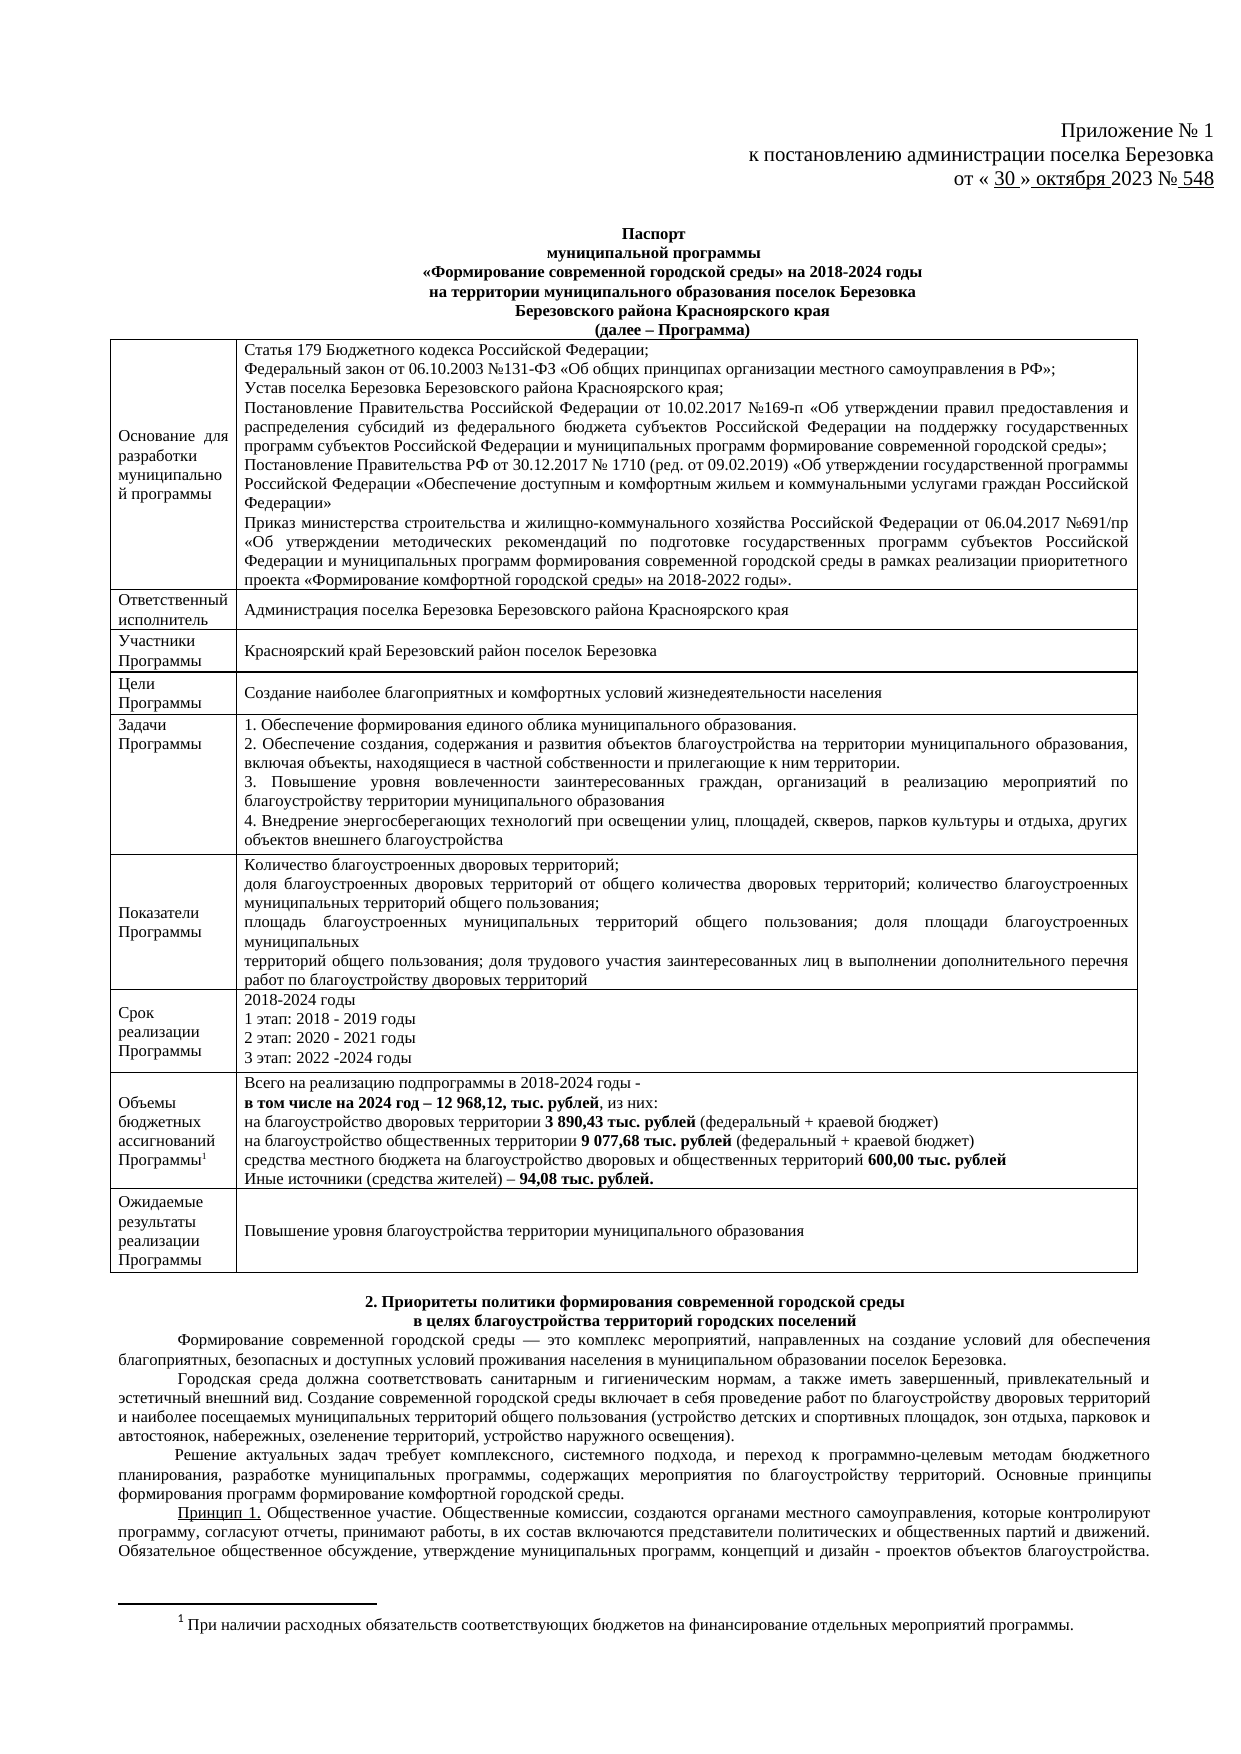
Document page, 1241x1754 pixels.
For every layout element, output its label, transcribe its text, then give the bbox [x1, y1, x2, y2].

table_cell 1. Обеспечение формирования единого облика муниципального образования. 2. Обеспечение создания, содержания и развития объектов благоустройства на территории муниципального образования, включая объекты, находящиеся в частной собственности и прилегающие к ним территории. 3. Повышение уровня вовлеченности заинтересованных граждан, организаций в реализацию мероприятий по благоустройству территории муниципального образования 4. Внедрение энергосберегающих технологий при освещении улиц, площадей, скверов, парков культуры и отдыха, других объектов внешнего благоустройства [237, 715, 1137, 854]
text от « 30 » октября 2023 № 548 [118, 166, 1214, 190]
table_cell Ожидаемые результаты реализации Программы [111, 1189, 236, 1272]
table_cell 2018-2024 годы 1 этап: 2018 - 2019 годы 2 этап: 2020 - 2021 годы 3 этап: 2022 -2024 годы [237, 990, 1137, 1072]
table_cell Всего на реализацию подпрограммы в 2018-2024 годы - в том числе на 2024 год – 12 968,12, тыс. рублей, из них: на благоустройство дворовых территории 3 890,43 тыс. рублей (федеральный + краевой бюджет) на благоустройство общественных территории 9 077,68 тыс. рублей (федеральный + краевой бюджет) средства местного бюджета на благоустройство дворовых и общественных территорий 600,00 тыс. рублей Иные источники (средства жителей) – 94,08 тыс. рублей. [237, 1073, 1137, 1188]
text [118, 1503, 1152, 1560]
text муниципальной программы [156, 243, 1152, 262]
text на территории муниципального образования поселок Березовка [193, 281, 1152, 301]
text Березовского района Красноярского края [193, 301, 1152, 320]
table_header Основание для разработки муниципальной программы [111, 340, 236, 589]
text 2. Приоритеты политики формирования современной городской среды [118, 1292, 1152, 1311]
table_cell Показатели Программы [111, 855, 236, 989]
table_cell Администрация поселка Березовка Березовского района Красноярского края [237, 590, 1137, 628]
table_cell Красноярский край Березовский район поселок Березовка [237, 630, 1137, 671]
table_cell Количество благоустроенных дворовых территорий; доля благоустроенных дворовых территорий от общего количества дворовых территорий; количество благоустроенных муниципальных территорий общего пользования; площадь благоустроенных муниципальных территорий общего пользования; доля площади благоустроенных муниципальных территорий общего пользования; доля трудового участия заинтересованных лиц в выполнении дополнительного перечня работ по благоустройству дворовых территорий [237, 855, 1137, 989]
table_cell Объемы бюджетных ассигнований Программы [111, 1073, 236, 1188]
text Формирование современной городской среды — это комплекс мероприятий, направленных на создание условий для обеспечения благоприятных, безопасных и доступных условий проживания населения в муниципальном образовании поселок Березовка. [118, 1330, 1152, 1368]
table_cell Повышение уровня благоустройства территории муниципального образования [237, 1189, 1137, 1272]
text «Формирование современной городской среды» на 2018-2024 годы [193, 262, 1152, 281]
text Решение актуальных задач требует комплексного, системного подхода, и переход к программно-целевым методам бюджетного планирования, разработке муниципальных программы, содержащих мероприятия по благоустройству территорий. Основные принципы формирования программ формирование комфортной городской среды. [118, 1445, 1152, 1503]
text к постановлению администрации поселка Березовка [118, 142, 1214, 166]
table_cell Создание наиболее благоприятных и комфортных условий жизнедеятельности населения [237, 673, 1137, 713]
text Паспорт [156, 224, 1152, 243]
text (далее – Программа) [193, 320, 1152, 339]
table_cell Задачи Программы [111, 715, 236, 854]
table_cell Срок реализации Программы [111, 990, 236, 1072]
table_header Статья 179 Бюджетного кодекса Российской Федерации; Федеральный закон от 06.10.2003 №131-ФЗ «Об общих принципах организации местного самоуправления в РФ»; Устав поселка Березовка Березовского района Красноярского края; Постановление Правительства Российской Федерации от 10.02.2017 №169-п «Об утверждении правил предоставления и распределения субсидий из федерального бюджета субъектов Российской Федерации на поддержку государственных программ субъектов Российской Федерации и муниципальных программ формирование современной городской среды»; Постановление Правительства РФ от 30.12.2017 № 1710 (ред. от 09.02.2019) «Об утверждении государственной программы Российской Федерации «Обеспечение доступным и комфортным жильем и коммунальными услугами граждан Российской Федерации» Приказ министерства строительства и жилищно-коммунального хозяйства Российской Федерации от 06.04.2017 №691/пр «Об утверждении методических рекомендаций по подготовке государственных программ субъектов Российской Федерации и муниципальных программ формирования современной городской среды в рамках реализации приоритетного проекта «Формирование комфортной городской среды» на 2018-2022 годы». [237, 340, 1137, 589]
table_cell Цели Программы [111, 673, 236, 713]
text Приложение № 1 [118, 118, 1214, 142]
table_cell Ответственный исполнитель [111, 590, 236, 628]
table_cell Участники Программы [111, 630, 236, 671]
text в целях благоустройства территорий городских поселений [118, 1311, 1152, 1330]
text Городская среда должна соответствовать санитарным и гигиеническим нормам, а также иметь завершенный, привлекательный и эстетичный внешний вид. Создание современной городской среды включает в себя проведение работ по благоустройству дворовых территорий и наиболее посещаемых муниципальных территорий общего пользования (устройство детских и спортивных площадок, зон отдыха, парковок и автостоянок, набережных, озеленение территорий, устройство наружного освещения). [118, 1368, 1152, 1445]
